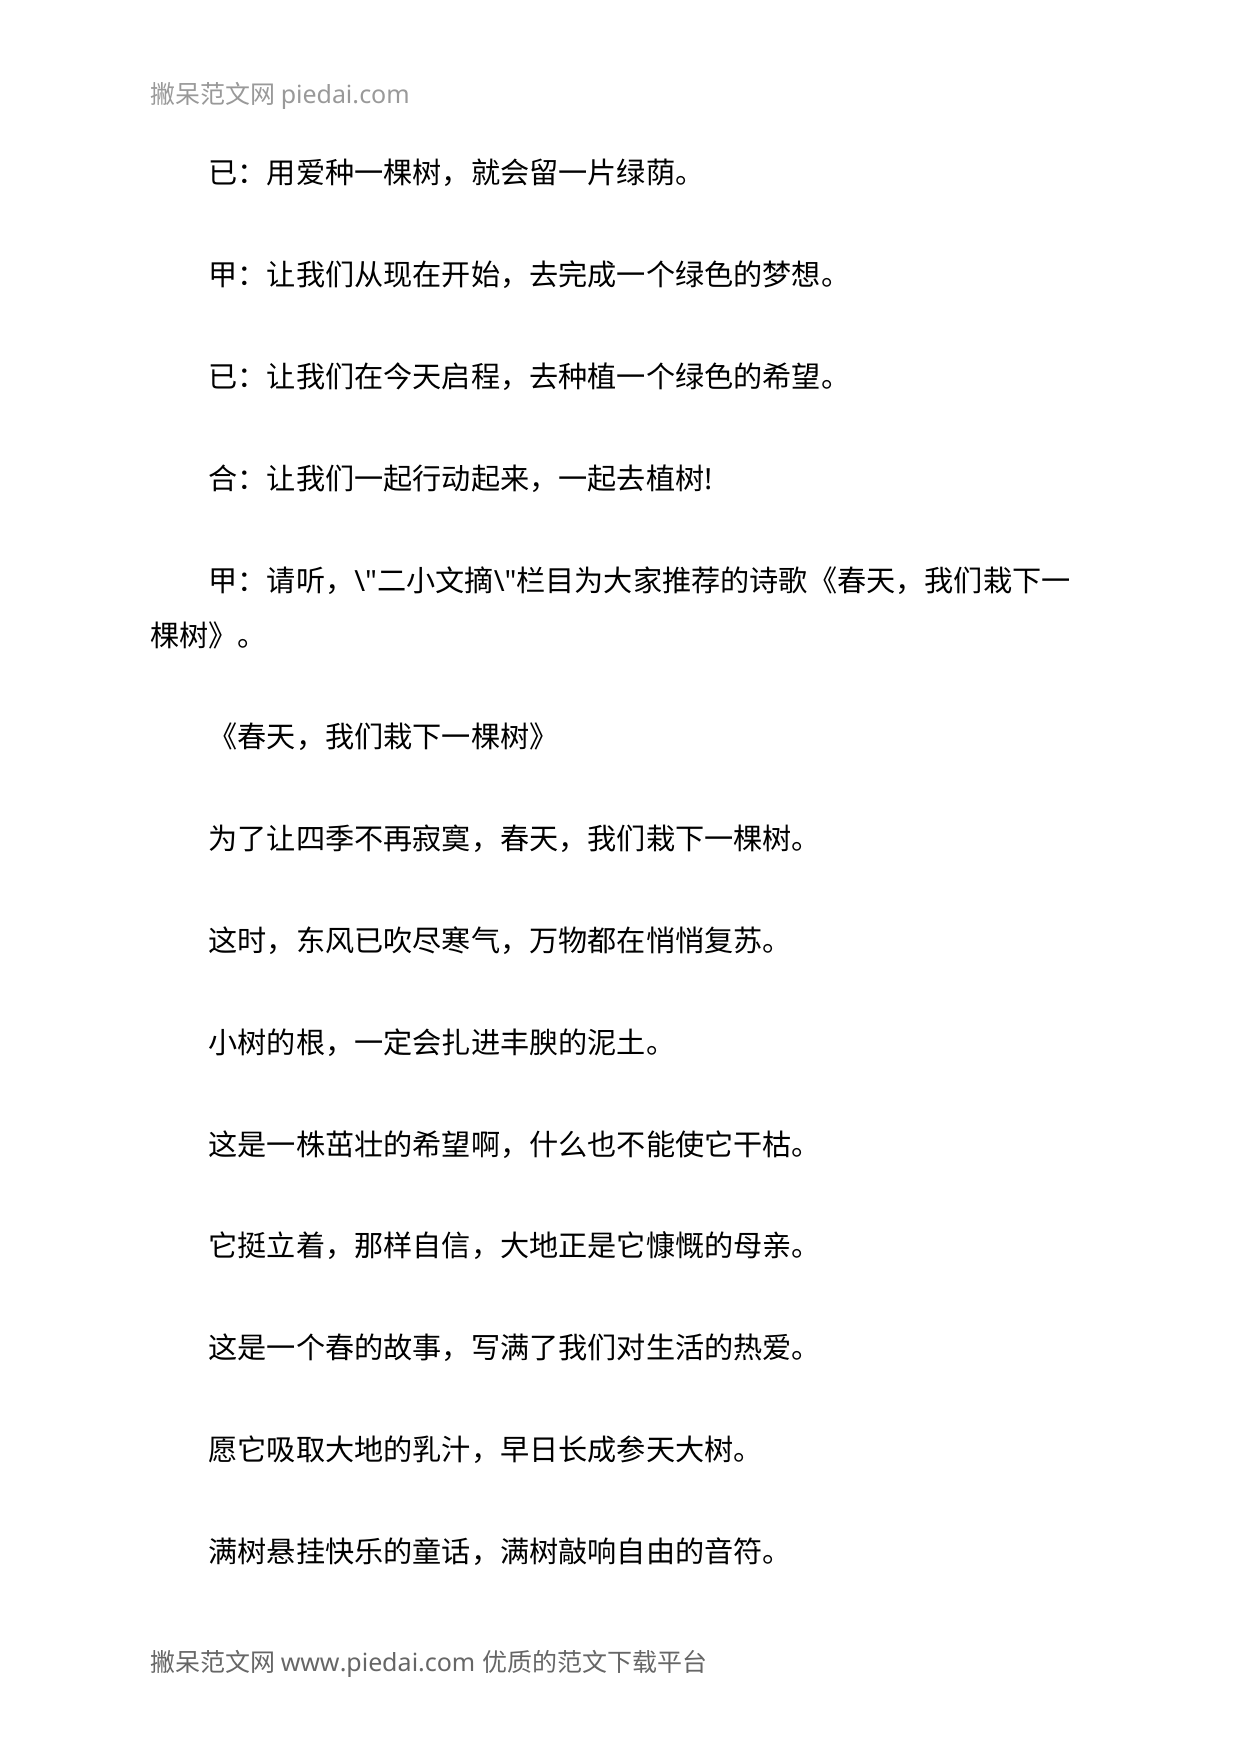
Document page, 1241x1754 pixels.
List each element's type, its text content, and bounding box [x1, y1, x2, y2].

text 已：用爱种一棵树，就会留一片绿荫。 [150, 150, 1090, 192]
text 甲：请听，\"二小文摘\"栏目为大家推荐的诗歌《春天，我们栽下一棵树》。 [150, 557, 1090, 654]
text 这是一株茁壮的希望啊，什么也不能使它干枯。 [150, 1121, 1090, 1163]
text 愿它吸取大地的乳汁，早日长成参天大树。 [150, 1426, 1090, 1469]
text 甲：让我们从现在开始，去完成一个绿色的梦想。 [150, 252, 1090, 294]
text 这是一个春的故事，写满了我们对生活的热爱。 [150, 1325, 1090, 1367]
text 它挺立着，那样自信，大地正是它慷慨的母亲。 [150, 1223, 1090, 1265]
text 小树的根，一定会扎进丰腴的泥土。 [150, 1019, 1090, 1062]
text 《春天，我们栽下一棵树》 [150, 714, 1090, 756]
text 为了让四季不再寂寞，春天，我们栽下一棵树。 [150, 816, 1090, 858]
text 合：让我们一起行动起来，一起去植树! [150, 455, 1090, 498]
text 已：让我们在今天启程，去种植一个绿色的希望。 [150, 353, 1090, 396]
text 这时，东风已吹尽寒气，万物都在悄悄复苏。 [150, 918, 1090, 960]
text 满树悬挂快乐的童话，满树敲响自由的音符。 [150, 1528, 1090, 1571]
